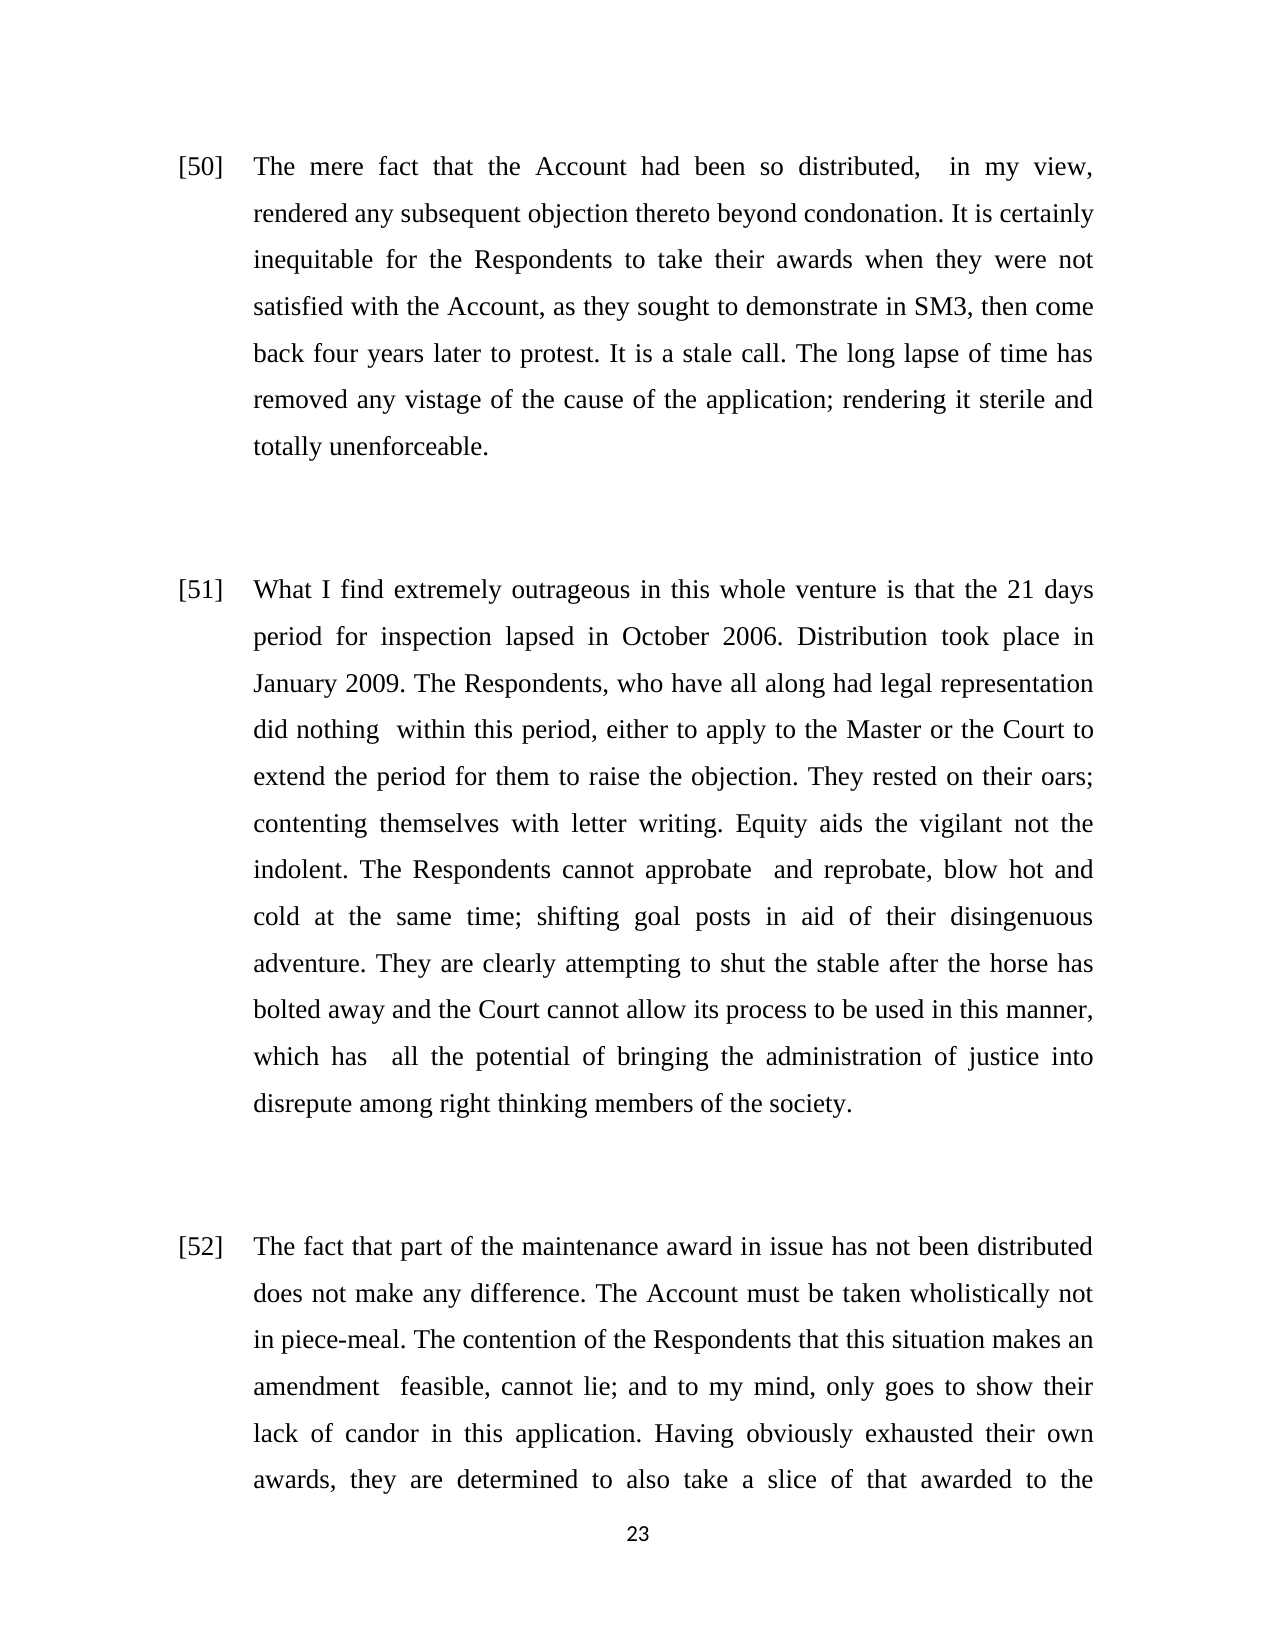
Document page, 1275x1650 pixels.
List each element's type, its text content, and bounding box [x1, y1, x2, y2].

text [51] What I find extremely outrageous in this whole venture is that the 21 days period for inspection lapsed in October 2006. Distribution took place in January 2009. The Respondents, who have all along had legal representation did nothing within this period, either to apply to the Master or the Court to extend the period for them to raise the objection. They rested on their oars; contenting themselves with letter writing. Equity aids the vigilant not the indolent. The Respondents cannot approbate and reprobate, blow hot and cold at the same time; shifting goal posts in aid of their disingenuous adventure. They are clearly attempting to shut the stable after the horse has bolted away and the Court cannot allow its process to be used in this manner, which has all the potential of bringing the administration of justice into disrepute among right thinking members of the society. [178, 573, 1095, 1118]
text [178, 1230, 1095, 1494]
text [50] The mere fact that the Account had been so distributed, in my view, rendered any subsequent objection thereto beyond condonation. It is certainly inequitable for the Respondents to take their awards when they were not satisfied with the Account, as they sought to demonstrate in SM3, then come back four years later to protest. It is a stale call. The long lapse of time has removed any vistage of the cause of the application; rendering it sterile and totally unenforceable. [178, 150, 1095, 461]
